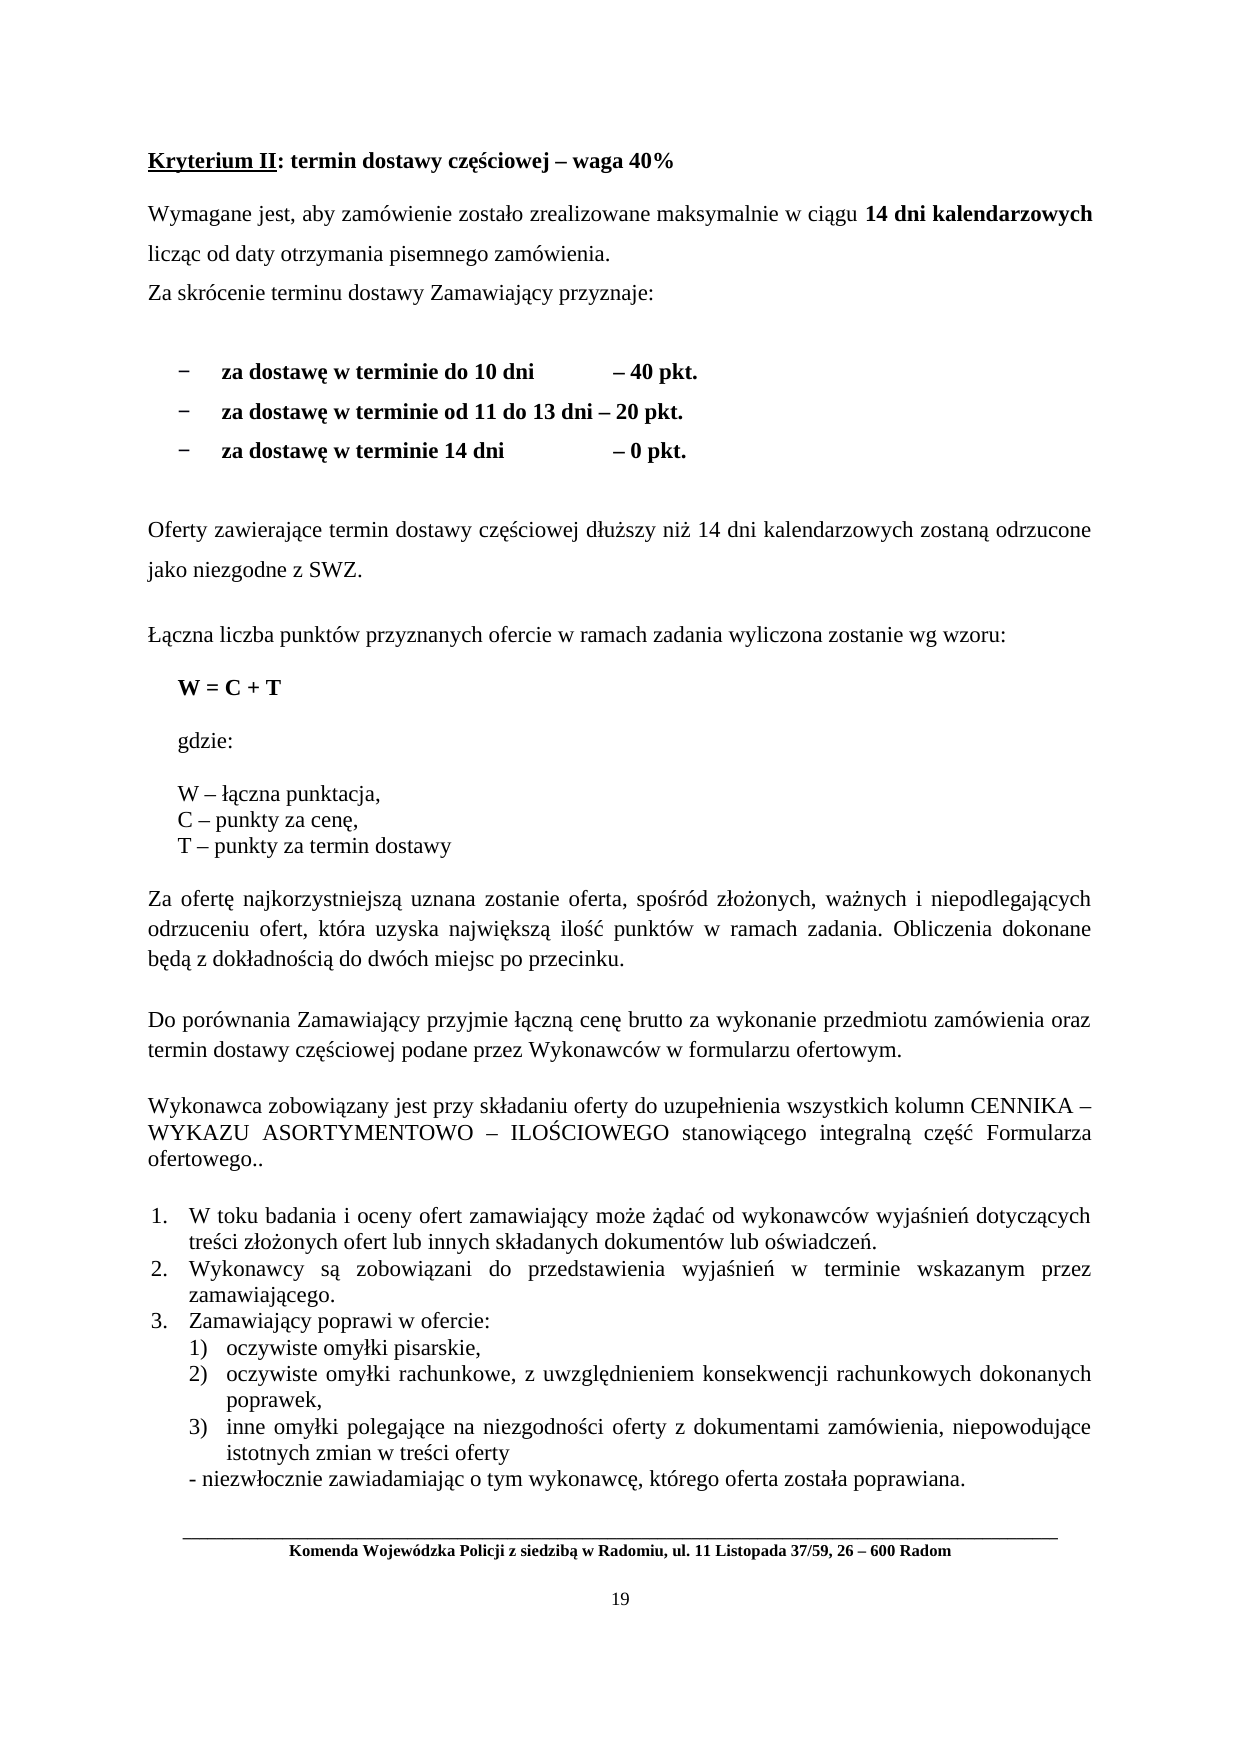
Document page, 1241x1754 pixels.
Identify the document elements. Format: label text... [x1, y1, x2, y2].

text - niezwłocznie zawiadamiając o tym wykonawcę, którego oferta została poprawiana. [188, 1465, 1093, 1492]
list Zamawiający poprawi w ofercie: [151, 1307, 1093, 1334]
text Do porównania Zamawiający przyjmie łączną cenę brutto za wykonanie przedmiotu zamówienia oraz termin dostawy częściowej podane przez Wykonawców w formularzu ofertowym. [148, 1006, 1093, 1062]
list za dostawę w terminie do 10 dni – 40 pkt. [177, 358, 1093, 384]
text Za skrócenie terminu dostawy Zamawiający przyznaje: [148, 279, 1093, 306]
text C – punkty za cenę, [177, 806, 1093, 832]
text Wymagane jest, aby zamówienie zostało zrealizowane maksymalnie w ciągu 14 dni kalendarzowych licząc od daty otrzymania pisemnego zamówienia. [148, 200, 1093, 266]
text gdzie: [177, 727, 1093, 753]
list oczywiste omyłki pisarskie, [188, 1334, 1093, 1360]
text T – punkty za termin dostawy [177, 832, 1093, 859]
list Wykonawcy są zobowiązani do przedstawienia wyjaśnień w terminie wskazanym przez zamawiającego. [151, 1254, 1093, 1307]
text W – łączna punktacja, [177, 779, 1093, 806]
list oczywiste omyłki rachunkowe, z uwzględnieniem konsekwencji rachunkowych dokonanych poprawek, [188, 1360, 1093, 1413]
text Za ofertę najkorzystniejszą uznana zostanie oferta, spośród złożonych, ważnych i niepodlegających odrzuceniu ofert, która uzyska największą ilość punktów w ramach zadania. Obliczenia dokonane będą z dokładnością do dwóch miejsc po przecinku. [148, 885, 1093, 972]
list za dostawę w terminie od 11 do 13 dni – 20 pkt. [177, 398, 1093, 424]
text Kryterium II: termin dostawy częściowej – waga 40% [148, 148, 1093, 174]
text Łączna liczba punktów przyznanych ofercie w ramach zadania wyliczona zostanie wg wzoru: [148, 621, 1093, 648]
list inne omyłki polegające na niezgodności oferty z dokumentami zamówienia, niepowodujące istotnych zmian w treści oferty [188, 1413, 1093, 1465]
text W = C + T [177, 674, 1093, 701]
text Oferty zawierające termin dostawy częściowej dłuższy niż 14 dni kalendarzowych zostaną odrzucone jako niezgodne z SWZ. [148, 516, 1093, 582]
list W toku badania i oceny ofert zamawiający może żądać od wykonawców wyjaśnień dotyczących treści złożonych ofert lub innych składanych dokumentów lub oświadczeń. [151, 1202, 1093, 1254]
text Wykonawca zobowiązany jest przy składaniu oferty do uzupełnienia wszystkich kolumn CENNIKA – WYKAZU ASORTYMENTOWO – ILOŚCIOWEGO stanowiącego integralną część Formularza ofertowego.. [148, 1093, 1093, 1172]
list za dostawę w terminie 14 dni – 0 pkt. [177, 437, 1093, 463]
